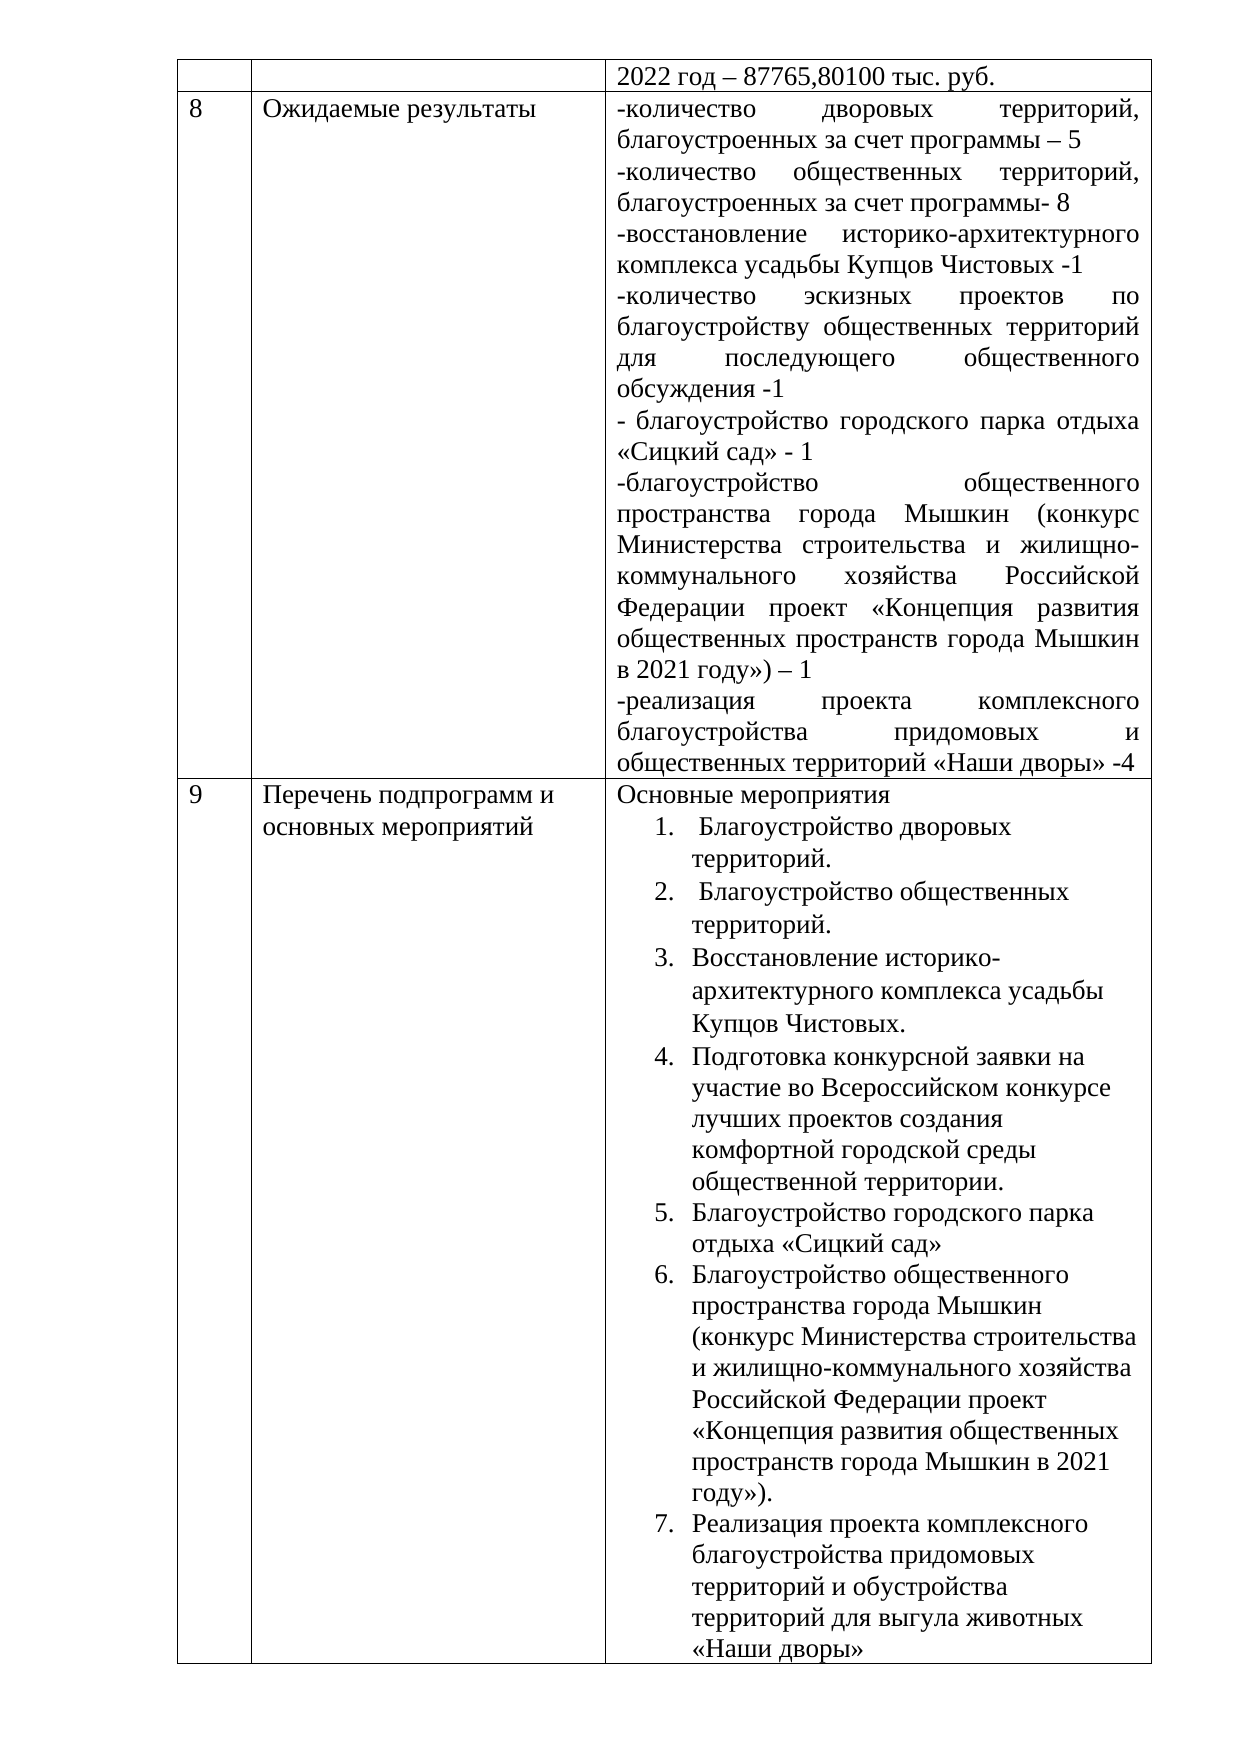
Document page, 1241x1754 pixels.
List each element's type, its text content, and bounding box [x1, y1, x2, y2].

table_cell 8 [178, 92, 251, 777]
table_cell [606, 60, 1151, 91]
table_cell Перечень подпрограмм и основных мероприятий [252, 779, 605, 1663]
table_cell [252, 60, 605, 91]
table_cell 7 [178, 60, 251, 91]
table_cell Ожидаемые результаты [252, 92, 605, 777]
table_cell 9 [178, 779, 251, 1663]
table_cell Основные мероприятия Благоустройство дворовых территорий. Благоустройство общественных территорий. Восстановление историко-архитектурного комплекса усадьбы Купцов Чистовых. Подготовка конкурсной заявки на участие во Всероссийском конкурсе лучших проектов создания комфортной городской среды общественной территории. Благоустройство городского парка отдыха «Сицкий сад» Благоустройство общественного пространства города Мышкин (конкурс Министерства строительства и жилищно-коммунального хозяйства Российской Федерации проект «Концепция развития общественных пространств города Мышкин в 2021 году»). Реализация проекта комплексного благоустройства придомовых территорий и обустройства территорий для выгула животных «Наши дворы» [606, 779, 1151, 1663]
table_cell -количество дворовых территорий, благоустроенных за счет программы – 5 -количество общественных территорий, благоустроенных за счет программы- 8 -восстановление историко-архитектурного комплекса усадьбы Купцов Чистовых -1 -количество эскизных проектов по благоустройству общественных территорий для последующего общественного обсуждения -1 - благоустройство городского парка отдыха «Сицкий сад» - 1 -благоустройство общественного пространства города Мышкин (конкурс Министерства строительства и жилищно-коммунального хозяйства Российской Федерации проект «Концепция развития общественных пространств города Мышкин в 2021 году») – 1 -реализация проекта комплексного благоустройства придомовых и общественных территорий «Наши дворы» -4 [606, 92, 1151, 777]
